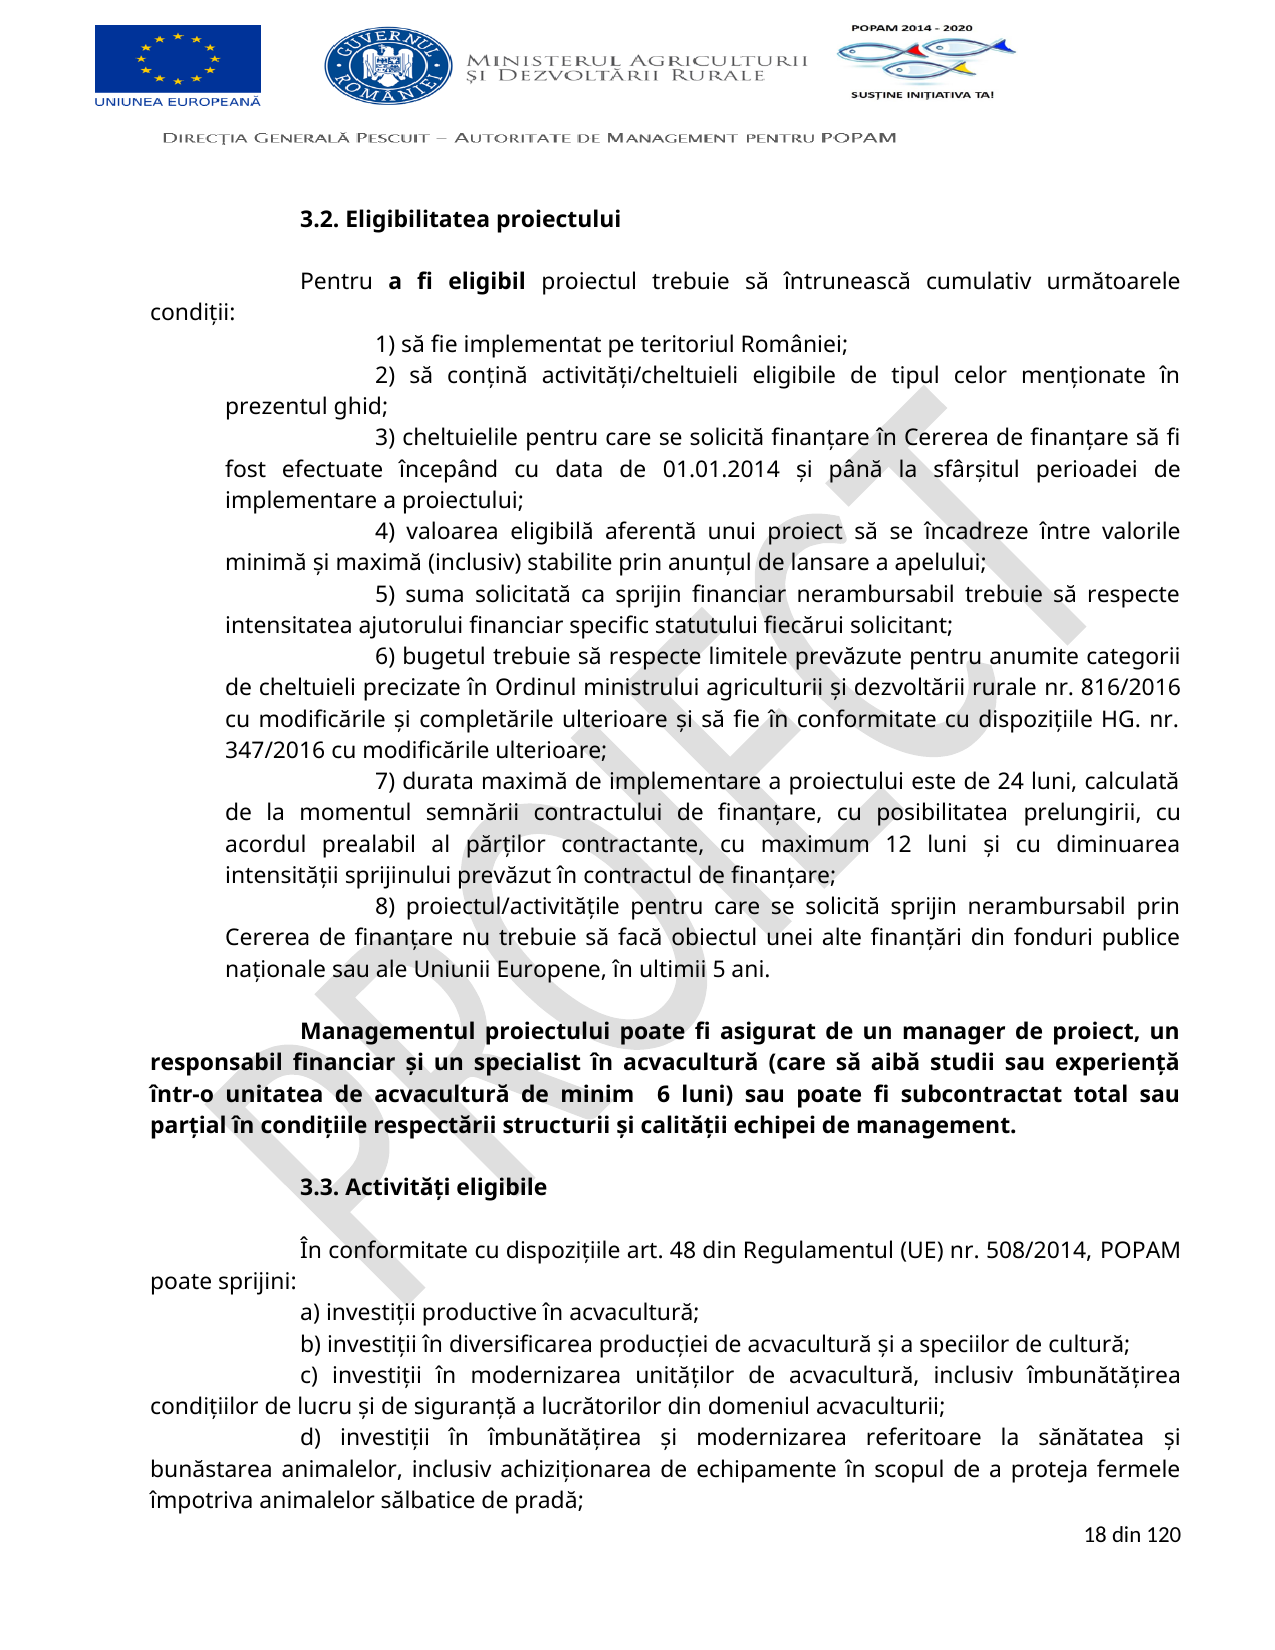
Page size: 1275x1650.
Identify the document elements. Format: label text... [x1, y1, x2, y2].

text d) investiţii în îmbunătăţirea şi modernizarea referitoare la sănătatea şi bunăstarea animalelor, inclusiv achiziţionarea de echipamente în scopul de a proteja fermele împotriva animalelor sălbatice de pradă; [150, 1421, 1181, 1515]
text a) investiţii productive în acvacultură; [150, 1296, 1181, 1327]
subtitle 3.2. Eligibilitatea proiectului [150, 202, 1181, 234]
list bugetul trebuie să respecte limitele prevăzute pentru anumite categorii de cheltuieli precizate în Ordinul ministrului agriculturii și dezvoltării rurale nr. 816/2016 cu modificările și completările ulterioare și să fie în conformitate cu dispozițiile HG. nr. 347/2016 cu modificările ulterioare; [225, 640, 1181, 765]
picture [91, 23, 1021, 146]
list să fie implementat pe teritoriul României; [225, 327, 1181, 359]
list durata maximă de implementare a proiectului este de 24 luni, calculată de la momentul semnării contractului de finanțare, cu posibilitatea prelungirii, cu acordul prealabil al părţilor contractante, cu maximum 12 luni şi cu diminuarea intensităţii sprijinului prevăzut în contractul de finanţare; [225, 765, 1181, 890]
text În conformitate cu dispozițiile art. 48 din Regulamentul (UE) nr. 508/2014, POPAM poate sprijini: [150, 1234, 1181, 1296]
text c) investiţii în modernizarea unităţilor de acvacultură, inclusiv îmbunătăţirea condiţiilor de lucru şi de siguranţă a lucrătorilor din domeniul acvaculturii; [150, 1359, 1181, 1421]
subtitle 3.3. Activități eligibile [150, 1171, 1181, 1202]
list proiectul/activităţile pentru care se solicită sprijin nerambursabil prin Cererea de finanţare nu trebuie să facă obiectul unei alte finanțări din fonduri publice naționale sau ale Uniunii Europene, în ultimii 5 ani. [225, 890, 1181, 984]
text Pentru a fi eligibil proiectul trebuie să întrunească cumulativ următoarele condiţii: [150, 265, 1181, 327]
list valoarea eligibilă aferentă unui proiect să se încadreze între valorile minimă și maximă (inclusiv) stabilite prin anunțul de lansare a apelului; [225, 515, 1181, 577]
list să conţină activităţi/cheltuieli eligibile de tipul celor menționate în prezentul ghid; [225, 359, 1181, 421]
list cheltuielile pentru care se solicită finanțare în Cererea de finanțare să fi fost efectuate începând cu data de 01.01.2014 şi până la sfârşitul perioadei de implementare a proiectului; [225, 421, 1181, 515]
text Managementul proiectului poate fi asigurat de un manager de proiect, un responsabil financiar și un specialist în acvacultură (care să aibă studii sau experiență într-o unitatea de acvacultură de minim 6 luni) sau poate fi subcontractat total sau parțial în condițiile respectării structurii și calității echipei de management. [150, 1015, 1181, 1140]
text b) investiţii în diversificarea producţiei de acvacultură şi a speciilor de cultură; [150, 1327, 1181, 1359]
list suma solicitată ca sprijin financiar nerambursabil trebuie să respecte intensitatea ajutorului financiar specific statutului fiecărui solicitant; [225, 577, 1181, 640]
